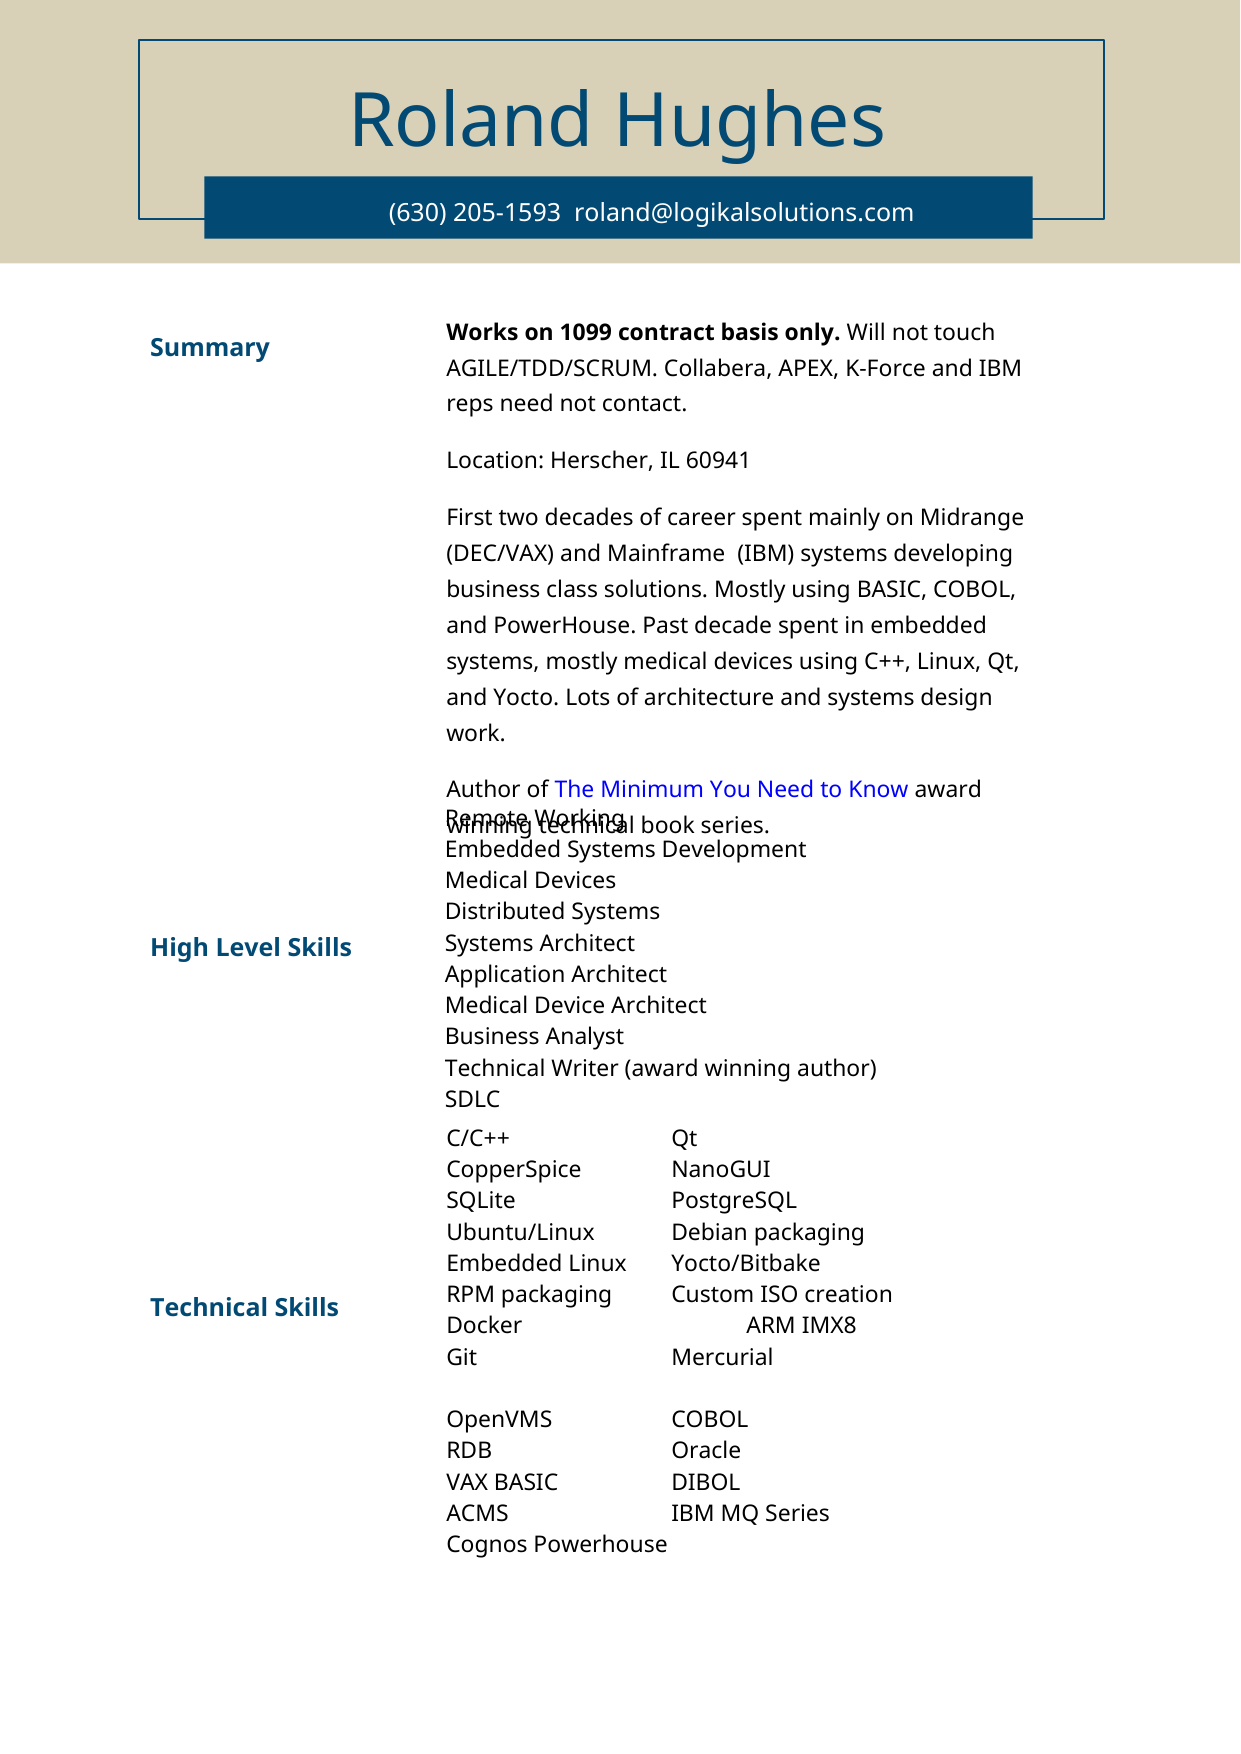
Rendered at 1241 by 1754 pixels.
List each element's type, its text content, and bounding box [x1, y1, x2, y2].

text Summary [150, 330, 1090, 364]
text High Level Skills [150, 930, 1090, 964]
text Technical Skills [150, 1290, 1090, 1324]
